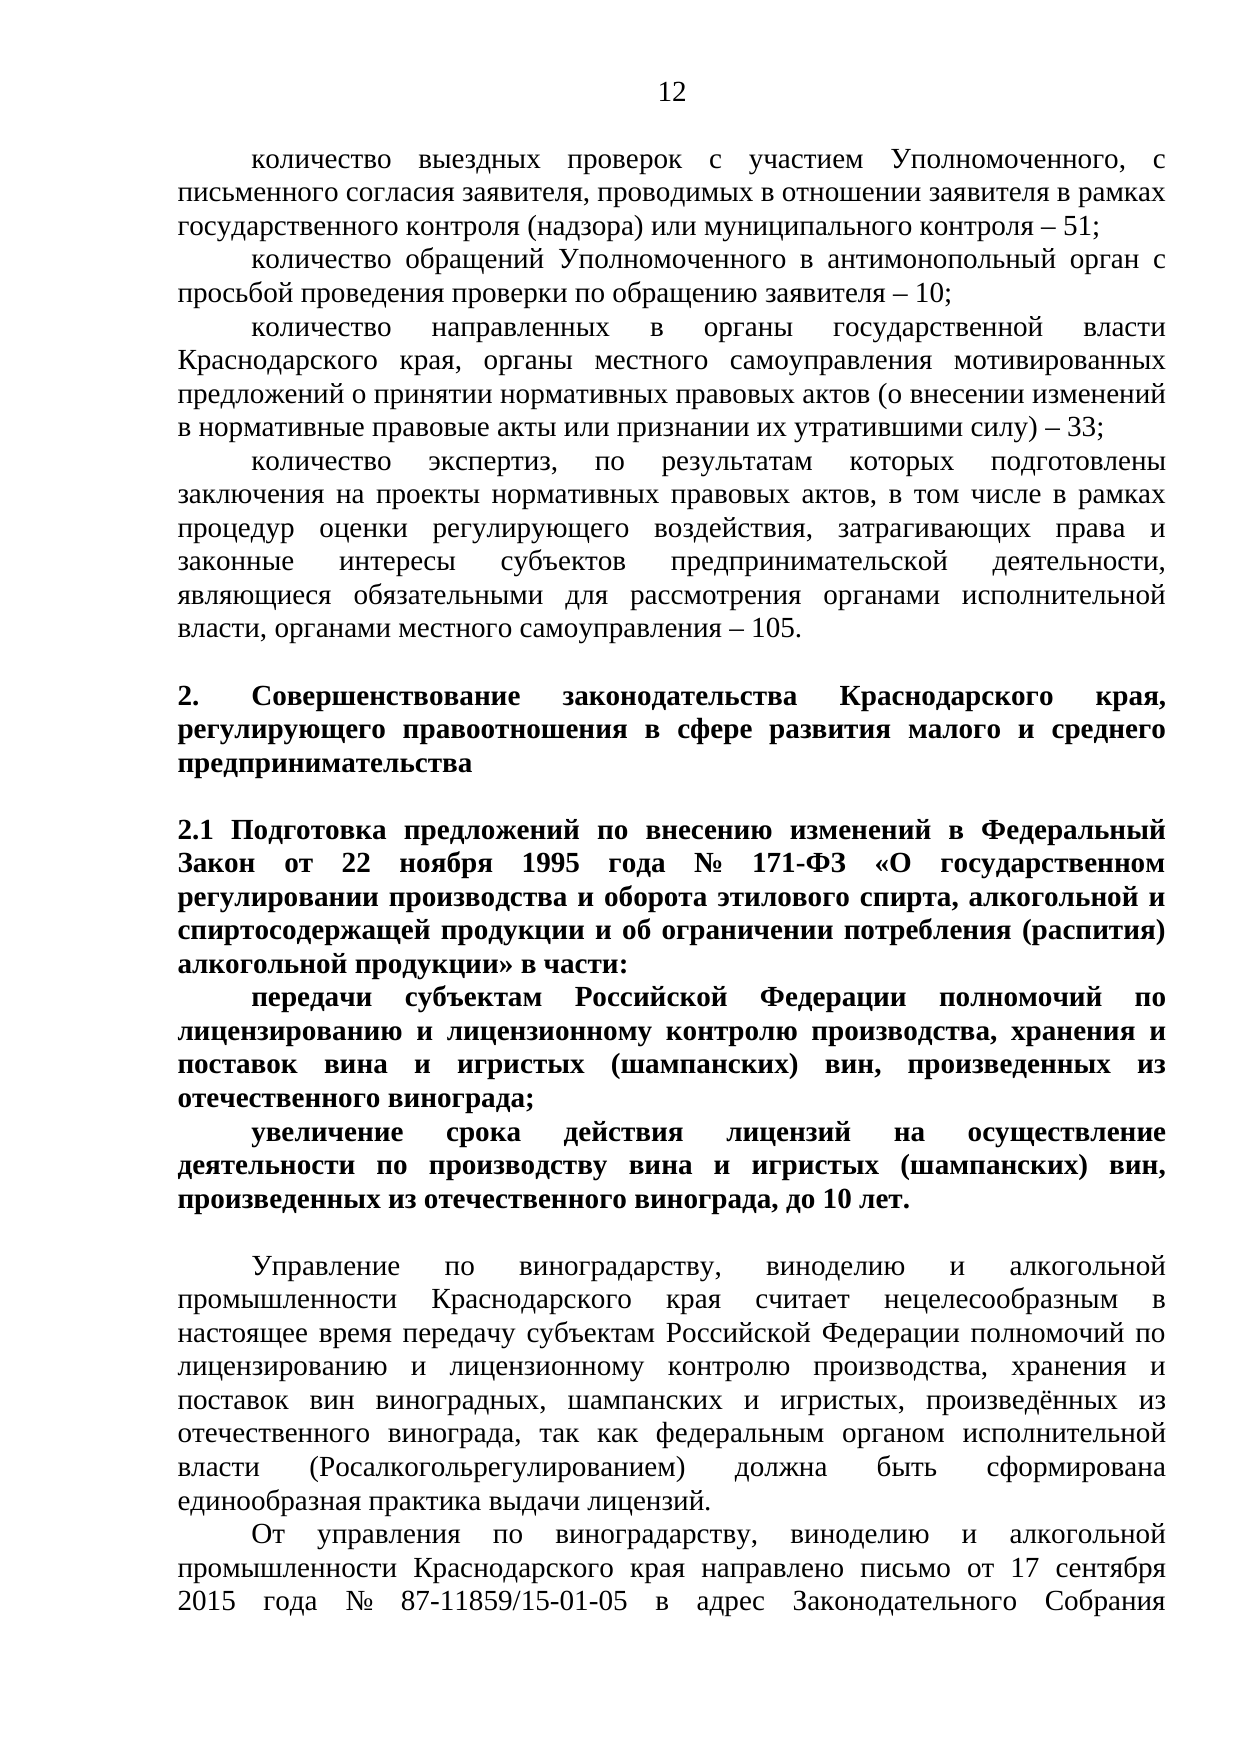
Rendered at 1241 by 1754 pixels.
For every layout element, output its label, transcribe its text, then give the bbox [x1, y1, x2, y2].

list количество направленных в органы государственной власти Краснодарского края, органы местного самоуправления мотивированных предложений о принятии нормативных правовых актов (о внесении изменений в нормативные правовые акты или признании их утратившими силу) – 33; [177, 309, 1167, 443]
list количество обращений Уполномоченного в антимонопольный орган с просьбой проведения проверки по обращению заявителя – 10; [177, 242, 1167, 309]
list количество выездных проверок с участием Уполномоченного, с письменного согласия заявителя, проводимых в отношении заявителя в рамках государственного контроля (надзора) или муниципального контроля – 51; [177, 141, 1167, 242]
list количество экспертиз, по результатам которых подготовлены заключения на проекты нормативных правовых актов, в том числе в рамках процедур оценки регулирующего воздействия, затрагивающих права и законные интересы субъектов предпринимательской деятельности, являющиеся обязательными для рассмотрения органами исполнительной власти, органами местного самоуправления – 105. [177, 443, 1167, 644]
list Совершенствование законодательства Краснодарского края, регулирующего правоотношения в сфере развития малого и среднего предпринимательства [177, 678, 1167, 778]
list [177, 1516, 1167, 1617]
text Управление по виноградарству, виноделию и алкогольной промышленности Краснодарского края считает нецелесообразным в настоящее время передачу субъектам Российской Федерации полномочий по лицензированию и лицензионному контролю производства, хранения и поставок вин виноградных, шампанских и игристых, произведённых из отечественного винограда, так как федеральным органом исполнительной власти (Росалкогольрегулированием) должна быть сформирована единообразная практика выдачи лицензий. [177, 1248, 1167, 1516]
text передачи субъектам Российской Федерации полномочий по лицензированию и лицензионному контролю производства, хранения и поставок вина и игристых (шампанских) вин, произведенных из отечественного винограда; [177, 979, 1167, 1114]
text 2.1 Подготовка предложений по внесению изменений в Федеральный Закон от 22 ноября 1995 года № 171-ФЗ «О государственном регулировании производства и оборота этилового спирта, алкогольной и спиртосодержащей продукции и об ограничении потребления (распития) алкогольной продукции» в части: [177, 812, 1167, 979]
text увеличение срока действия лицензий на осуществление деятельности по производству вина и игристых (шампанских) вин, произведенных из отечественного винограда, до 10 лет. [177, 1114, 1167, 1214]
